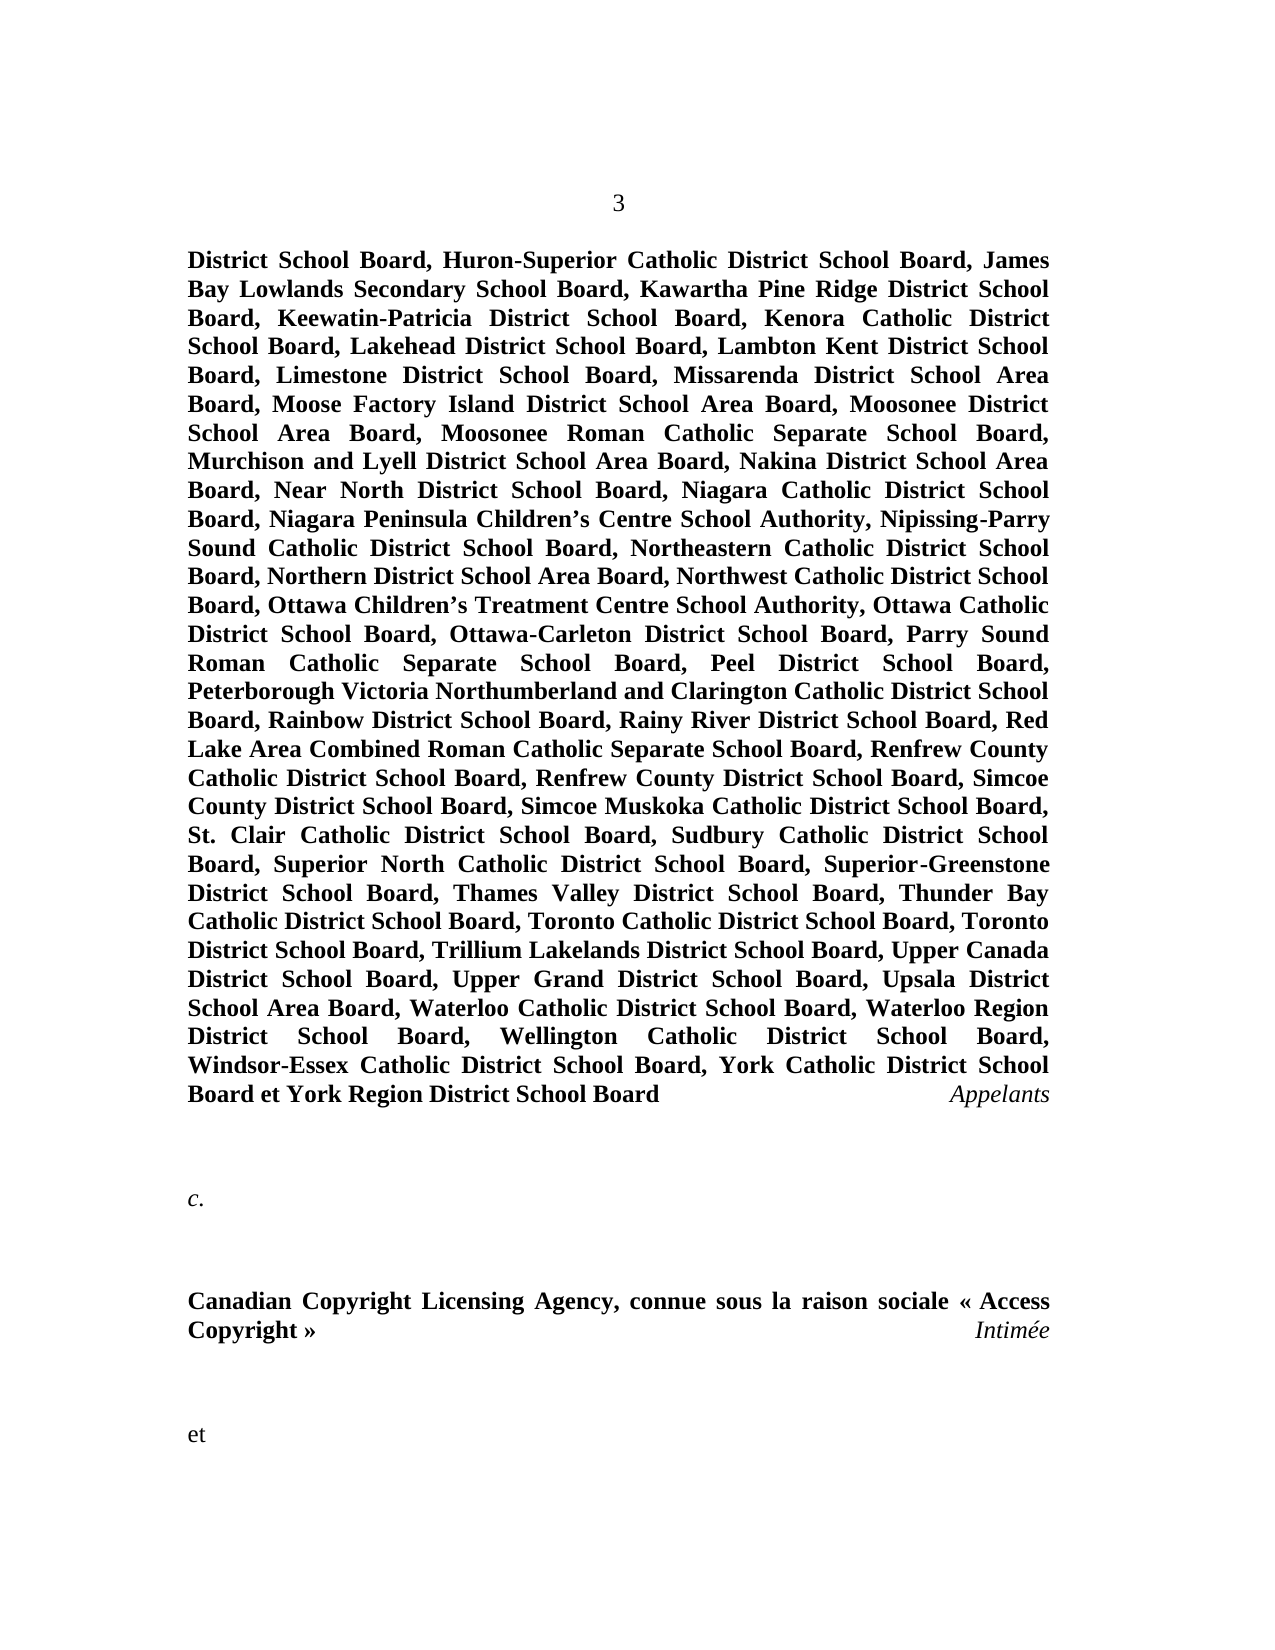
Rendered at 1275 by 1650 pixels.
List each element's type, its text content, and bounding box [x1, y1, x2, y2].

text Canadian Copyright Licensing Agency, connue sous la raison sociale « Access Copyright » Intimée [187, 1286, 1050, 1344]
text et [187, 1419, 1050, 1448]
text c. [187, 1183, 1050, 1211]
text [187, 245, 1050, 1108]
